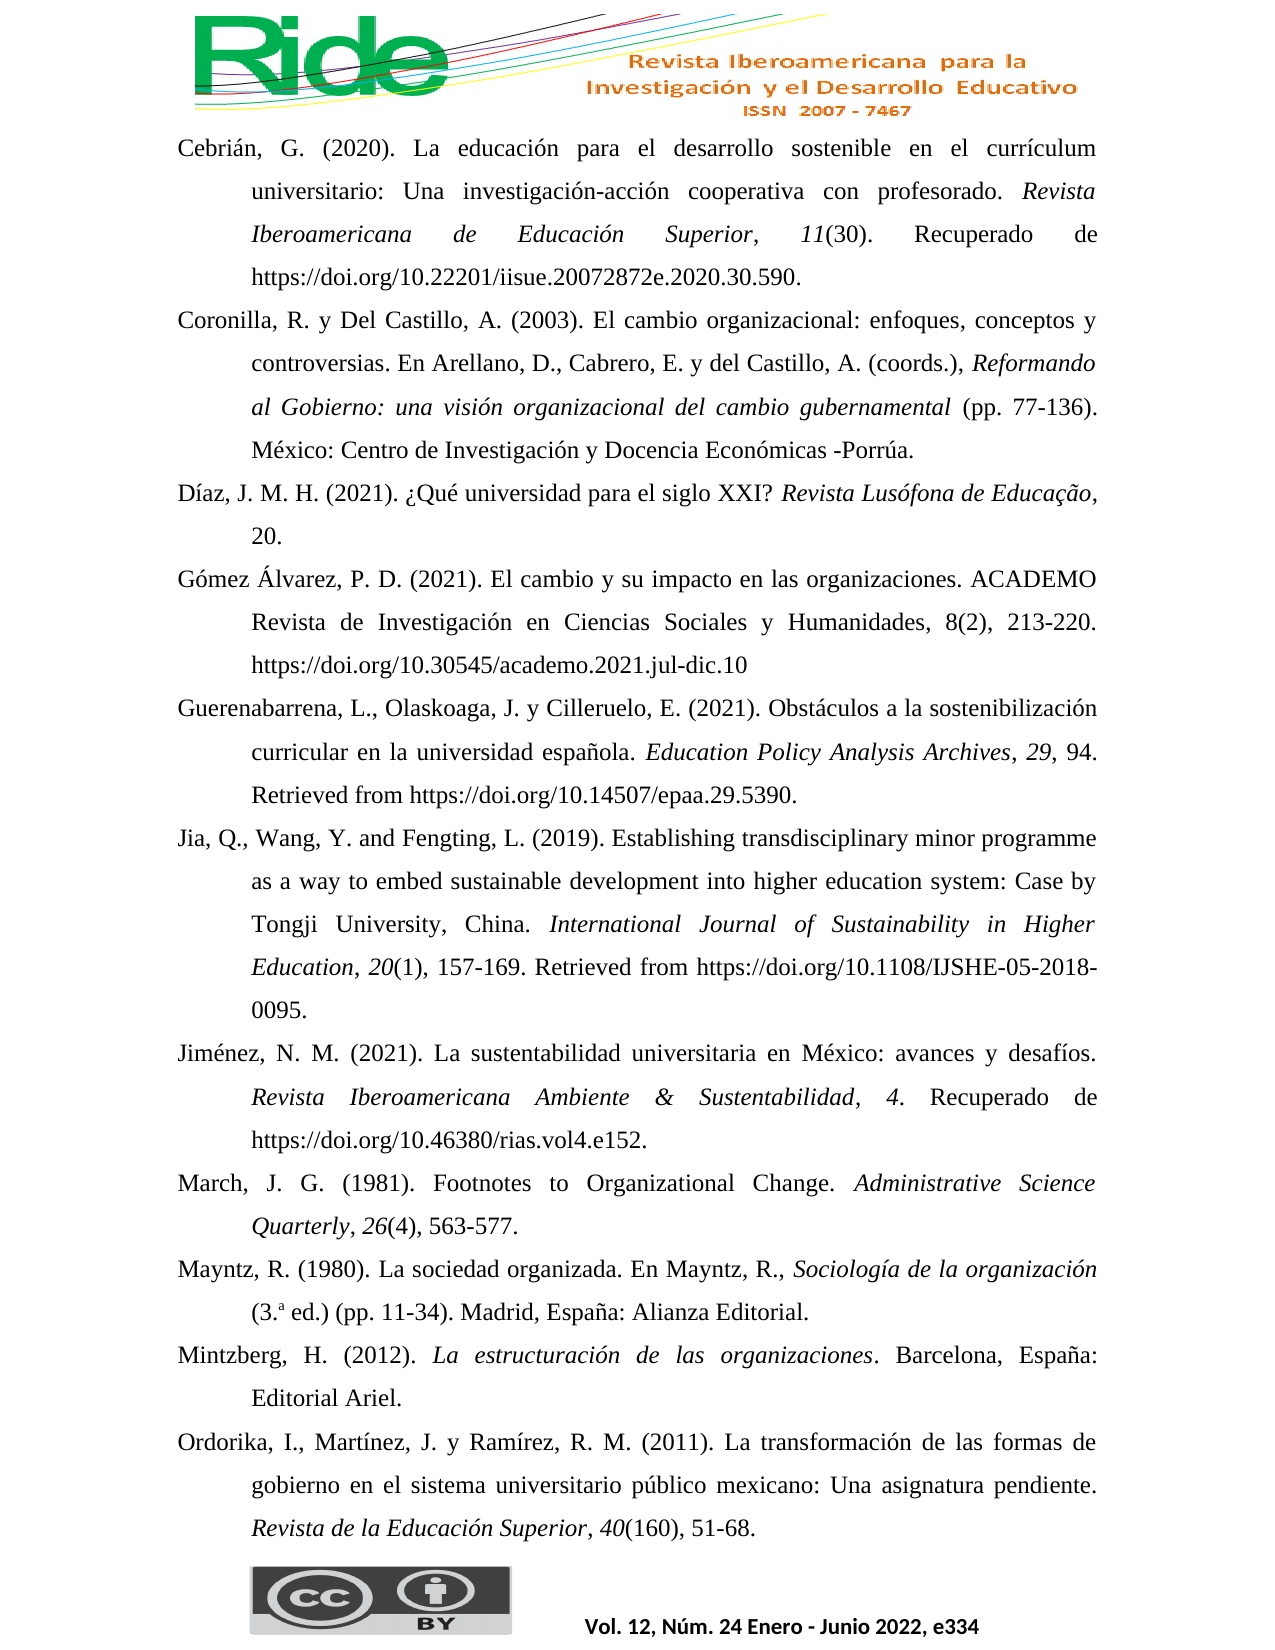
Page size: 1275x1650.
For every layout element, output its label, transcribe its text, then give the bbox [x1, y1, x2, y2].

text March, J. G. (1981). Footnotes to Organizational Change. Administrative Science Quarterly, 26(4), 563-577. [177, 1168, 1098, 1240]
text Cebrián, G. (2020). La educación para el desarrollo sostenible en el currículum universitario: Una investigación-acción cooperativa con profesorado. Revista Iberoamericana de Educación Superior, 11(30). Recuperado de https://doi.org/10.22201/iisue.20072872e.2020.30.590. [177, 133, 1098, 291]
picture [194, 14, 1081, 119]
text Coronilla, R. y Del Castillo, A. (2003). El cambio organizacional: enfoques, conceptos y controversias. En Arellano, D., Cabrero, E. y del Castillo, A. (coords.), Reformando al Gobierno: una visión organizacional del cambio gubernamental (pp. 77-136). México: Centro de Investigación y Docencia Económicas -Porrúa. [177, 305, 1098, 463]
text Guerenabarrena, L., Olaskoaga, J. y Cilleruelo, E. (2021). Obstáculos a la sostenibilización curricular en la universidad española. Education Policy Analysis Archives, 29, 94. Retrieved from https://doi.org/10.14507/epaa.29.5390. [177, 693, 1098, 808]
text Gómez Álvarez, P. D. (2021). El cambio y su impacto en las organizaciones. ACADEMO Revista de Investigación en Ciencias Sociales y Humanidades, 8(2), 213-220. https://doi.org/10.30545/academo.2021.jul-dic.10 [177, 564, 1098, 679]
text Jiménez, N. M. (2021). La sustentabilidad universitaria en México: avances y desafíos. Revista Iberoamericana Ambiente & Sustentabilidad, 4. Recuperado de https://doi.org/10.46380/rias.vol4.e152. [177, 1038, 1098, 1153]
text Ordorika, I., Martínez, J. y Ramírez, R. M. (2011). La transformación de las formas de gobierno en el sistema universitario público mexicano: Una asignatura pendiente. Revista de la Educación Superior, 40(160), 51-68. [177, 1427, 1098, 1542]
text Mayntz, R. (1980). La sociedad organizada. En Mayntz, R., Sociología de la organización (3.a ed.) (pp. 11-34). Madrid, España: Alianza Editorial. [177, 1254, 1098, 1326]
text Díaz, J. M. H. (2021). ¿Qué universidad para el siglo XXI? Revista Lusófona de Educação, 20. [177, 478, 1098, 550]
text Jia, Q., Wang, Y. and Fengting, L. (2019). Establishing transdisciplinary minor programme as a way to embed sustainable development into higher education system: Case by Tongji University, China. International Journal of Sustainability in Higher Education, 20(1), 157-169. Retrieved from https://doi.org/10.1108/IJSHE-05-2018-0095. [177, 823, 1098, 1024]
text Mintzberg, H. (2012). La estructuración de las organizaciones. Barcelona, España: Editorial Ariel. [177, 1340, 1098, 1412]
picture [249, 1566, 513, 1635]
